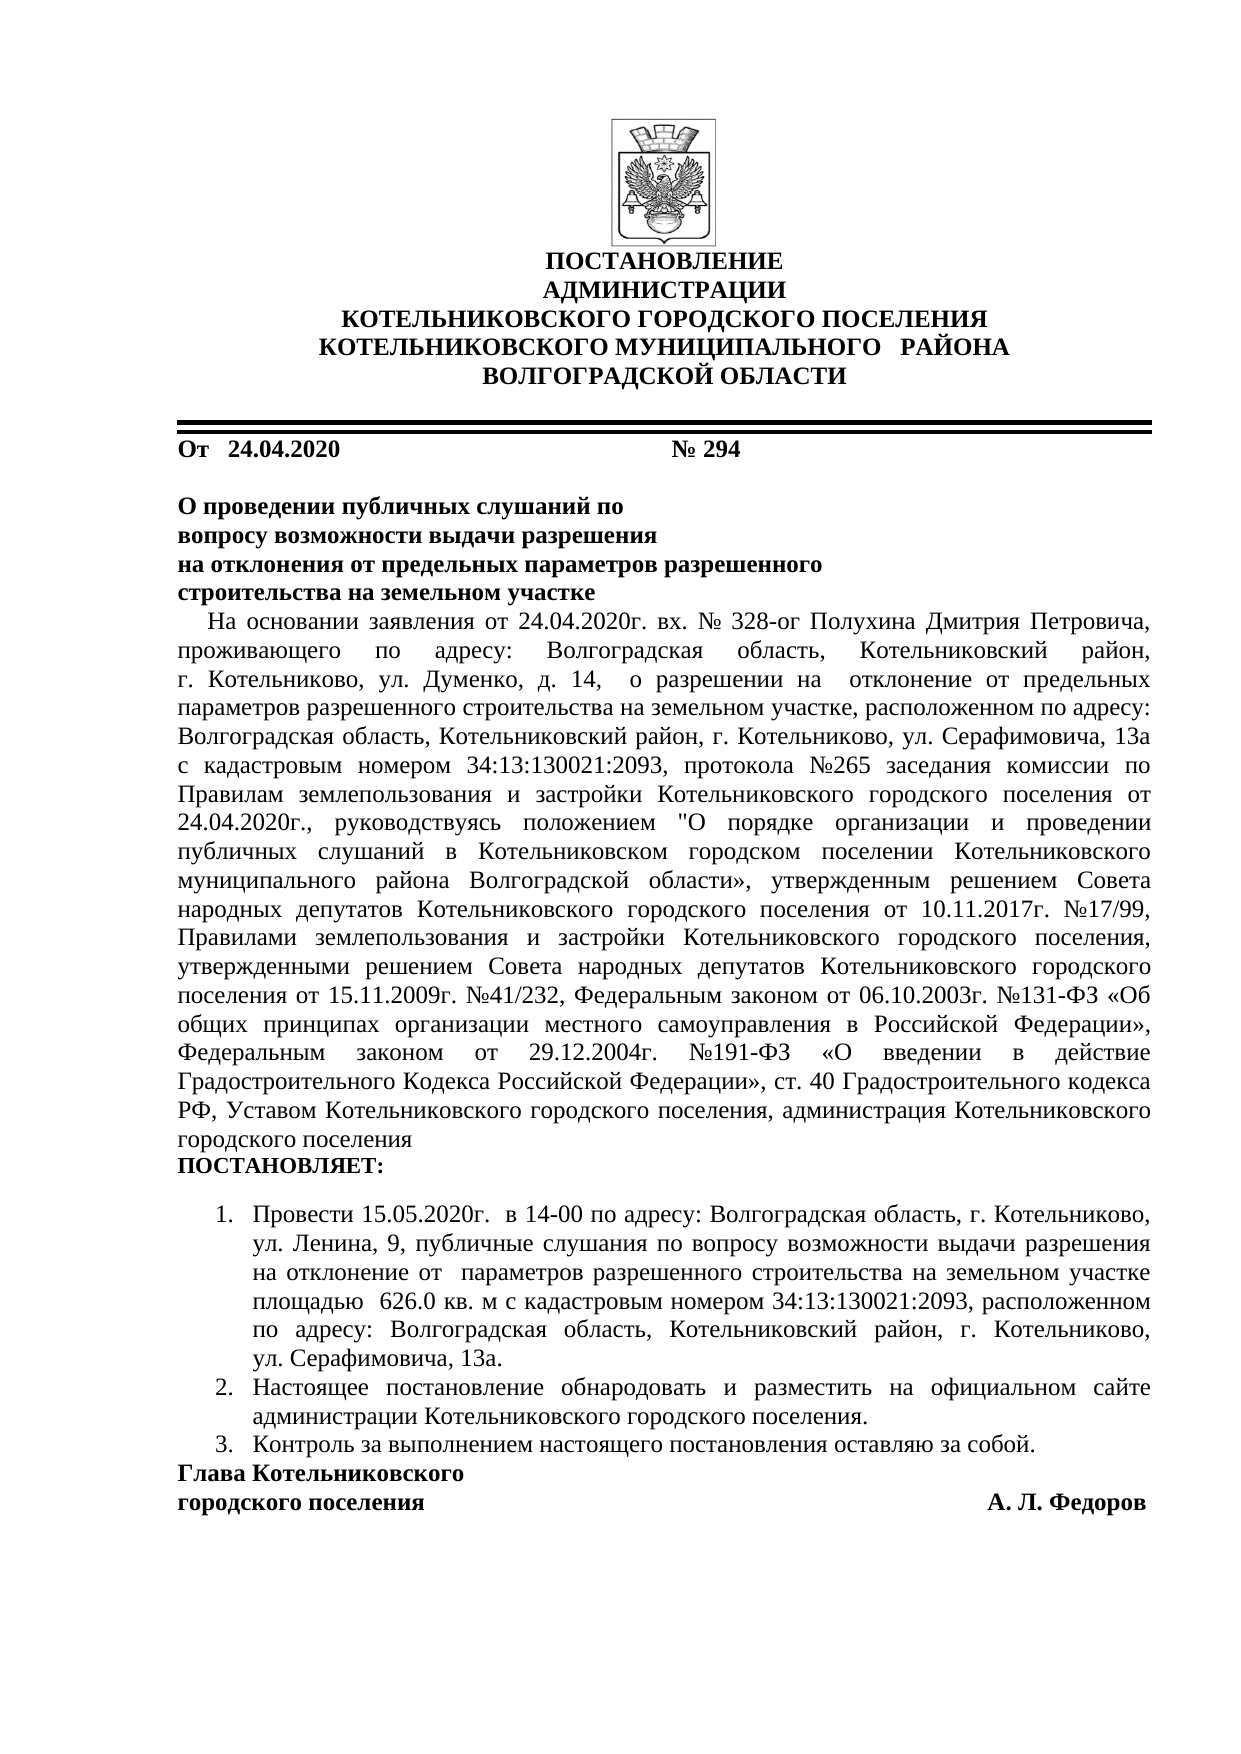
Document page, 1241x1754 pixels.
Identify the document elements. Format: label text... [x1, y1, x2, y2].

text Глава Котельниковского [177, 1458, 1152, 1487]
text О проведении публичных слушаний по вопросу возможности выдачи разрешения [177, 491, 1152, 549]
text АДМИНИСТРАЦИИ [177, 275, 1152, 304]
text КОТЕЛЬНИКОВСКОГО ГОРОДСКОГО ПОСЕЛЕНИЯ [177, 304, 1152, 332]
text городского поселения А. Л. Федоров [177, 1487, 1152, 1516]
text ВОЛГОГРАДСКОЙ ОБЛАСТИ [177, 361, 1152, 390]
text КОТЕЛЬНИКОВСКОГО МУНИЦИПАЛЬНОГО РАЙОНА [177, 332, 1152, 361]
list Провести 15.05.2020г. в 14-00 по адресу: Волгоградская область, г. Котельниково, ул. Ленина, 9, публичные слушания по вопросу возможности выдачи разрешения на отклонение от параметров разрешенного строительства на земельном участке площадью 626.0 кв. м с кадастровым номером 34:13:130021:2093, расположенном по адресу: Волгоградская область, Котельниковский район, г. Котельниково, ул. Серафимовича, 13а. [215, 1199, 1152, 1372]
text ПОСТАНОВЛЕНИЕ [177, 246, 1152, 275]
list Контроль за выполнением настоящего постановления оставляю за собой. [215, 1429, 1152, 1458]
list Настоящее постановление обнародовать и разместить на официальном сайте администрации Котельниковского городского поселения. [215, 1372, 1152, 1429]
text От 24.04.2020 № 294 [177, 434, 1152, 463]
picture [608, 118, 720, 247]
text ПОСТАНОВЛЯЕТ: [177, 1152, 1152, 1179]
text на отклонения от предельных параметров разрешенного строительства на земельном участке [177, 549, 1152, 606]
text На основании заявления от 24.04.2020г. вх. № 328-ог Полухина Дмитрия Петровича, проживающего по адресу: Волгоградская область, Котельниковский район, г. Котельниково, ул. Думенко, д. 14, о разрешении на отклонение от предельных параметров разрешенного строительства на земельном участке, расположенном по адресу: Волгоградская область, Котельниковский район, г. Котельниково, ул. Серафимовича, 13а с кадастровым номером 34:13:130021:2093, протокола №265 заседания комиссии по Правилам землепользования и застройки Котельниковского городского поселения от 24.04.2020г., руководствуясь положением "О порядке организации и проведении публичных слушаний в Котельниковском городском поселении Котельниковского муниципального района Волгоградской области», утвержденным решением Совета народных депутатов Котельниковского городского поселения от 10.11.2017г. №17/99, Правилами землепользования и застройки Котельниковского городского поселения, утвержденными решением Совета народных депутатов Котельниковского городского поселения от 15.11.2009г. №41/232, Федеральным законом от 06.10.2003г. №131-ФЗ «Об общих принципах организации местного самоуправления в Российской Федерации», Федеральным законом от 29.12.2004г. №191-ФЗ «О введении в действие Градостроительного Кодекса Российской Федерации», ст. 40 Градостроительного кодекса РФ, Уставом Котельниковского городского поселения, администрация Котельниковского городского поселения [177, 606, 1152, 1152]
